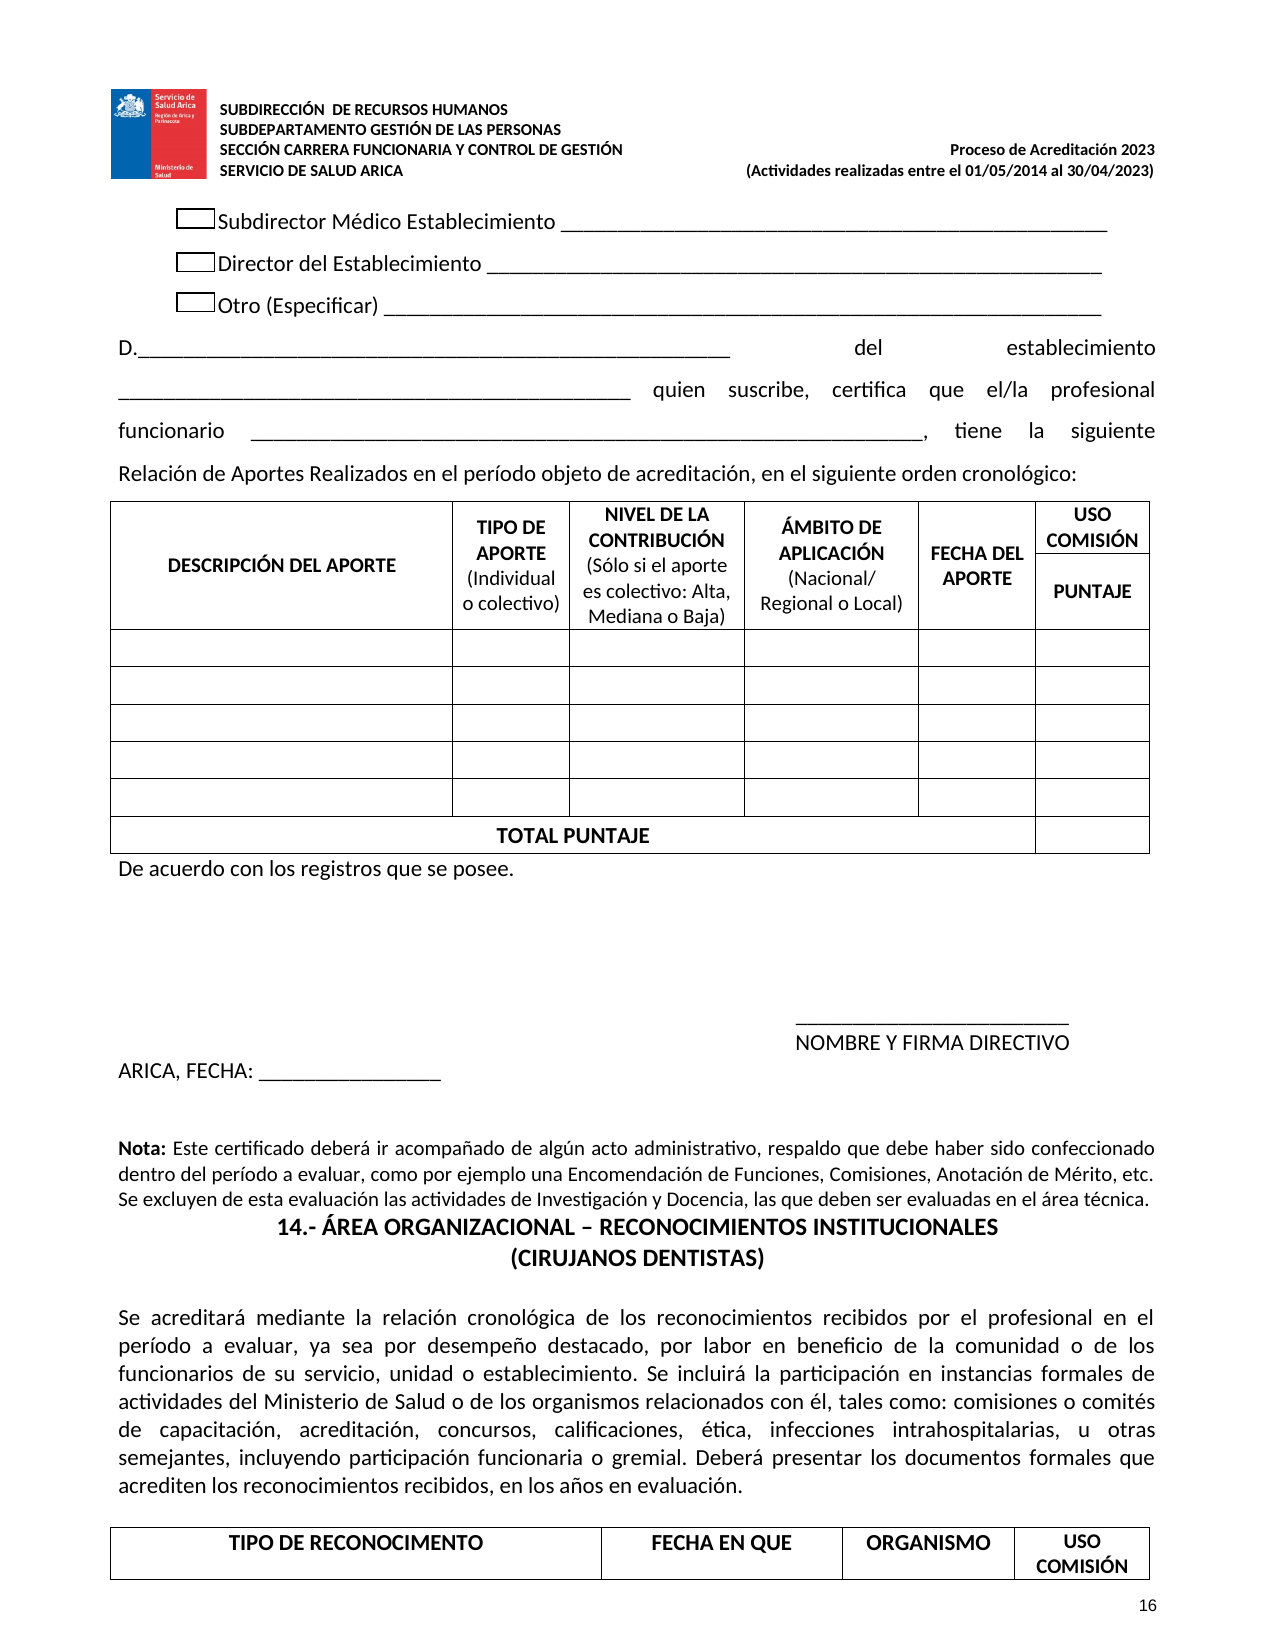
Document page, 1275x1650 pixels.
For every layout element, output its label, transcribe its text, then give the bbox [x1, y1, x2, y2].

table_header TIPO DE APORTE (Individual o colectivo) [453, 502, 569, 629]
table_cell PUNTAJE [1036, 554, 1149, 629]
table_cell [745, 742, 918, 778]
table_header ÁMBITO DE APLICACIÓN (Nacional/Regional o Local) [745, 502, 918, 629]
text Otro (Especificar) _______________________________________________________________ [118, 291, 1157, 319]
table_cell [1036, 705, 1149, 741]
subtitle Subdirector Médico Establecimiento ________________________________________________ [118, 207, 1157, 235]
table_header ORGANISMO QUE LA OTORGÓ [843, 1528, 1014, 1579]
table_cell [919, 705, 1035, 741]
table_cell [919, 630, 1035, 666]
table_cell [1036, 817, 1149, 853]
text Nota: Este certificado deberá ir acompañado de algún acto administrativo, respaldo que debe haber sido confeccionado dentro del período a evaluar, como por ejemplo una Encomendación de Funciones, Comisiones, Anotación de Mérito, etc. Se excluyen de esta evaluación las actividades de Investigación y Docencia, las que deben ser evaluadas en el área técnica. [118, 1135, 1157, 1212]
table_header USO COMISIÓN [1036, 502, 1149, 552]
table_cell [111, 705, 452, 741]
text ARICA, FECHA: ________________ [118, 1056, 1157, 1084]
table_cell [453, 742, 569, 778]
table_header USO COMISIÓN [1015, 1528, 1149, 1579]
text ________________________ [708, 1000, 1157, 1028]
table_cell [1036, 779, 1149, 816]
table_header NIVEL DE LA CONTRIBUCIÓN (Sólo si el aporte es colectivo: Alta, Mediana o Baja) [570, 502, 744, 629]
text D.____________________________________________________ del establecimiento _____________________________________________ quien suscribe, certifica que el/la profesional funcionario ___________________________________________________________, tiene la siguiente Relación de Aportes Realizados en el período objeto de acreditación, en el siguiente orden cronológico: [118, 333, 1157, 487]
table_cell [745, 630, 918, 666]
table_cell [919, 742, 1035, 778]
text Director del Establecimiento ______________________________________________________ [118, 249, 1157, 277]
table_cell [570, 630, 744, 666]
table_header DESCRIPCIÓN DEL APORTE [111, 502, 452, 629]
subtitle NOMBRE Y FIRMA DIRECTIVO [708, 1028, 1157, 1056]
text Se acreditará mediante la relación cronológica de los reconocimientos recibidos por el profesional en el período a evaluar, ya sea por desempeño destacado, por labor en beneficio de la comunidad o de los funcionarios de su servicio, unidad o establecimiento. Se incluirá la participación en instancias formales de actividades del Ministerio de Salud o de los organismos relacionados con él, tales como: comisiones o comités de capacitación, acreditación, concursos, calificaciones, ética, infecciones intrahospitalarias, u otras semejantes, incluyendo participación funcionaria o gremial. Deberá presentar los documentos formales que acrediten los reconocimientos recibidos, en los años en evaluación. [118, 1303, 1157, 1499]
text De acuerdo con los registros que se posee. [118, 854, 1157, 882]
table_header FECHA EN QUE RECIBIÓ EL RECONOCIMIENTO [602, 1528, 842, 1579]
table_cell [1036, 630, 1149, 666]
table_cell [919, 779, 1035, 816]
table_cell [570, 742, 744, 778]
table_cell [453, 630, 569, 666]
table_cell [570, 779, 744, 816]
text (CIRUJANOS DENTISTAS) [118, 1242, 1157, 1273]
table_cell [1036, 667, 1149, 703]
table_cell [453, 667, 569, 703]
table_cell TOTAL PUNTAJE [111, 817, 1035, 853]
table_cell [570, 667, 744, 703]
table_cell [745, 779, 918, 816]
table_header FECHA DEL APORTE [919, 502, 1035, 629]
table_cell [745, 667, 918, 703]
table_cell [453, 779, 569, 816]
table_cell [111, 667, 452, 703]
table_cell [1036, 742, 1149, 778]
table_cell [453, 705, 569, 741]
table_cell [919, 667, 1035, 703]
table_cell [570, 705, 744, 741]
table_cell [745, 705, 918, 741]
table_cell [111, 779, 452, 816]
table_cell [111, 742, 452, 778]
subtitle 14.- ÁREA ORGANIZACIONAL – RECONOCIMIENTOS INSTITUCIONALES [118, 1212, 1157, 1242]
table_cell [111, 630, 452, 666]
picture [109, 89, 207, 177]
table_header TIPO DE RECONOCIMENTO [111, 1528, 601, 1579]
